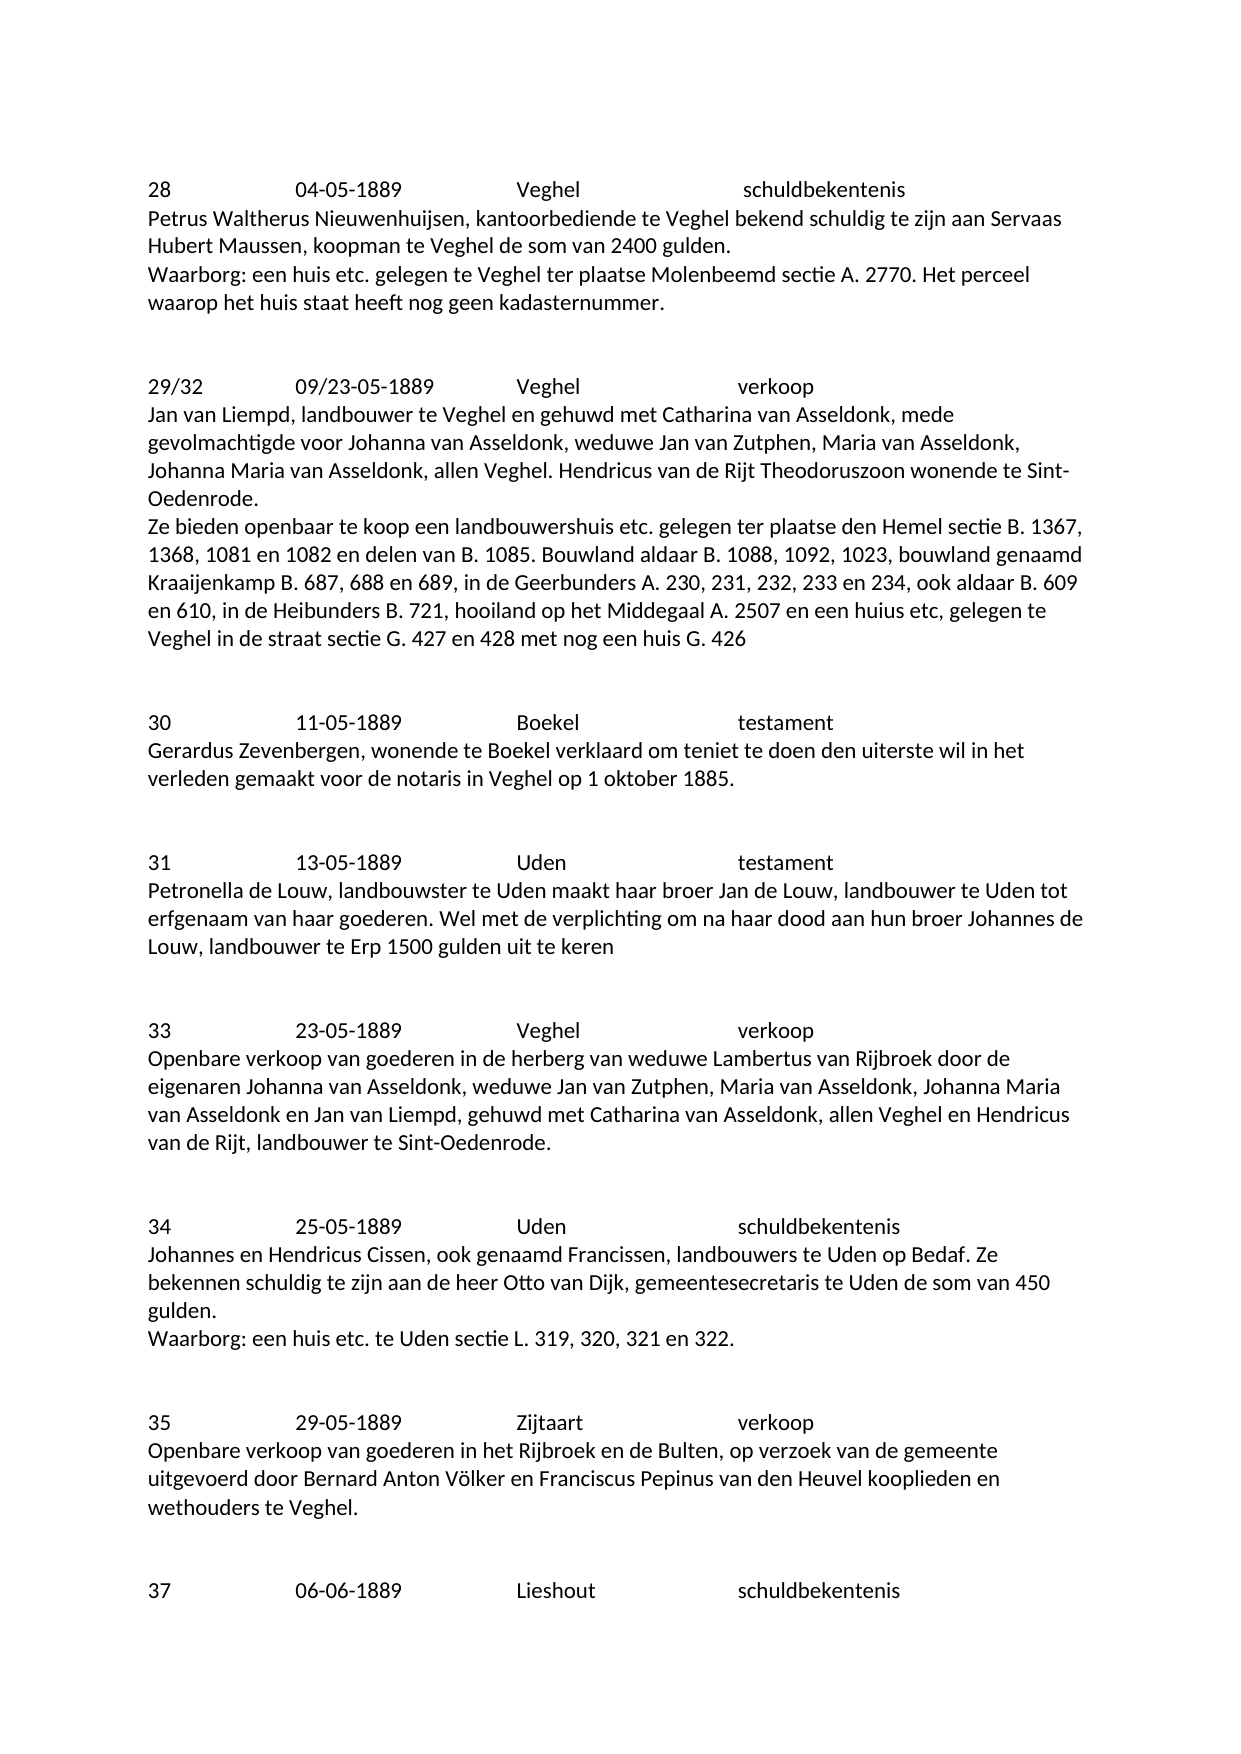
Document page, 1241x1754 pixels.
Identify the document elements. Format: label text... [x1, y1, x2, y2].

text 33 23-05-1889 Veghel verkoop [148, 1016, 1093, 1044]
text 30 11-05-1889 Boekel testament [148, 708, 1093, 736]
text Openbare verkoop van goederen in de herberg van weduwe Lambertus van Rijbroek door de eigenaren Johanna van Asseldonk, weduwe Jan van Zutphen, Maria van Asseldonk, Johanna Maria van Asseldonk en Jan van Liempd, gehuwd met Catharina van Asseldonk, allen Veghel en Hendricus van de Rijt, landbouwer te Sint-Oedenrode. [148, 1044, 1093, 1156]
text 35 29-05-1889 Zijtaart verkoop [148, 1408, 1093, 1437]
text 29/32 09/23-05-1889 Veghel verkoop [148, 372, 1093, 400]
text Gerardus Zevenbergen, wonende te Boekel verklaard om teniet te doen den uiterste wil in het verleden gemaakt voor de notaris in Veghel op 1 oktober 1885. [148, 736, 1093, 792]
text 37 06-06-1889 Lieshout schuldbekentenis [148, 1577, 1093, 1605]
text 31 13-05-1889 Uden testament [148, 848, 1093, 876]
text 34 25-05-1889 Uden schuldbekentenis [148, 1212, 1093, 1240]
text Petronella de Louw, landbouwster te Uden maakt haar broer Jan de Louw, landbouwer te Uden tot erfgenaam van haar goederen. Wel met de verplichting om na haar dood aan hun broer Johannes de Louw, landbouwer te Erp 1500 gulden uit te keren [148, 876, 1093, 960]
text Petrus Waltherus Nieuwenhuijsen, kantoorbediende te Veghel bekend schuldig te zijn aan Servaas Hubert Maussen, koopman te Veghel de som van 2400 gulden. [148, 204, 1093, 260]
text Johannes en Hendricus Cissen, ook genaamd Francissen, landbouwers te Uden op Bedaf. Ze bekennen schuldig te zijn aan de heer Otto van Dijk, gemeentesecretaris te Uden de som van 450 gulden. [148, 1240, 1093, 1324]
text Waarborg: een huis etc. te Uden sectie L. 319, 320, 321 en 322. [148, 1324, 1093, 1352]
text Openbare verkoop van goederen in het Rijbroek en de Bulten, op verzoek van de gemeente uitgevoerd door Bernard Anton Völker en Franciscus Pepinus van den Heuvel kooplieden en wethouders te Veghel. [148, 1437, 1093, 1521]
text Jan van Liempd, landbouwer te Veghel en gehuwd met Catharina van Asseldonk, mede gevolmachtigde voor Johanna van Asseldonk, weduwe Jan van Zutphen, Maria van Asseldonk, Johanna Maria van Asseldonk, allen Veghel. Hendricus van de Rijt Theodoruszoon wonende te Sint-Oedenrode. [148, 400, 1093, 512]
text Waarborg: een huis etc. gelegen te Veghel ter plaatse Molenbeemd sectie A. 2770. Het perceel waarop het huis staat heeft nog geen kadasternummer. [148, 260, 1093, 316]
text Ze bieden openbaar te koop een landbouwershuis etc. gelegen ter plaatse den Hemel sectie B. 1367, 1368, 1081 en 1082 en delen van B. 1085. Bouwland aldaar B. 1088, 1092, 1023, bouwland genaamd Kraaijenkamp B. 687, 688 en 689, in de Geerbunders A. 230, 231, 232, 233 en 234, ook aldaar B. 609 en 610, in de Heibunders B. 721, hooiland op het Middegaal A. 2507 en een huius etc, gelegen te Veghel in de straat sectie G. 427 en 428 met nog een huis G. 426 [148, 512, 1093, 652]
text 28 04-05-1889 Veghel schuldbekentenis [148, 176, 1093, 204]
